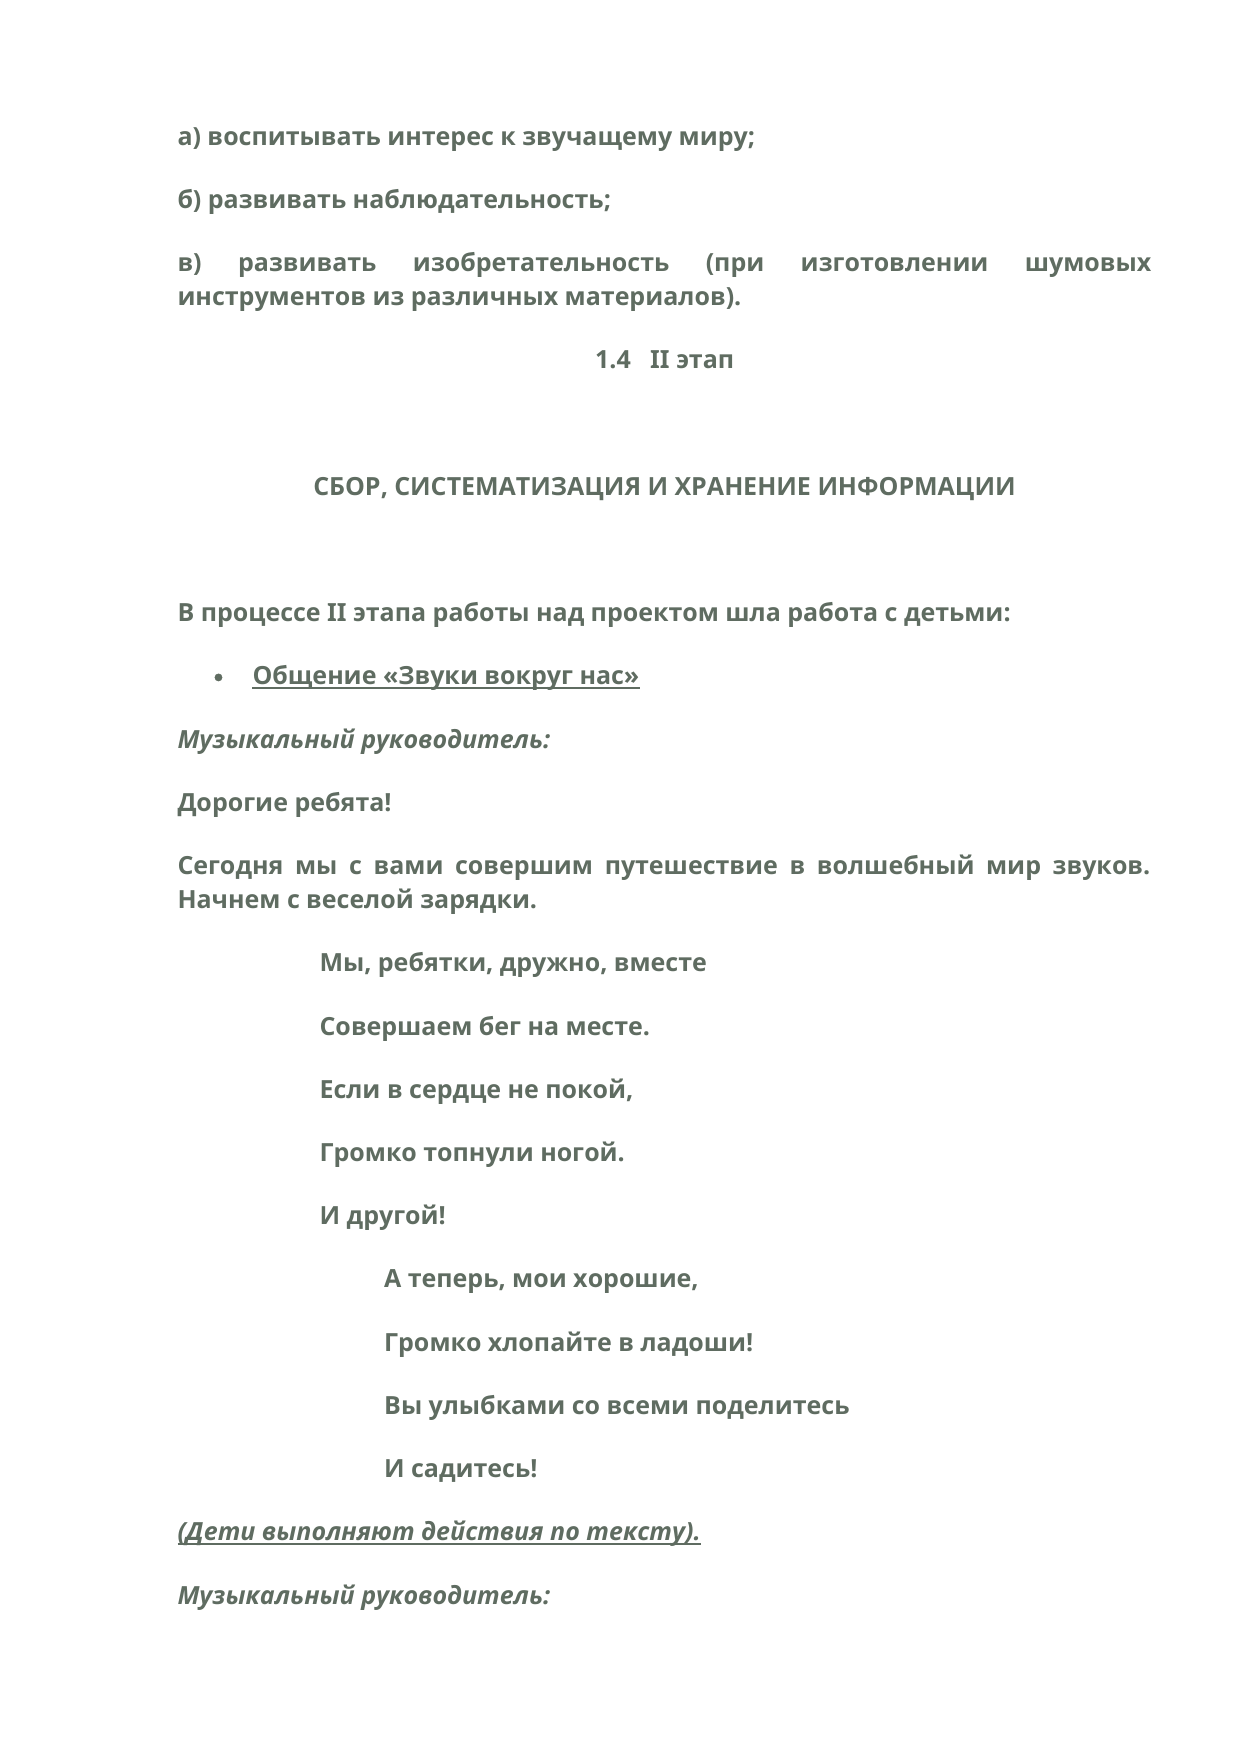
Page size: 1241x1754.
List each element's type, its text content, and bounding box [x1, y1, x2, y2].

text Мы, ребятки, дружно, вместе [177, 945, 1152, 979]
text И другой! [177, 1198, 1152, 1232]
text Совершаем бег на месте. [177, 1008, 1152, 1042]
text А теперь, мои хорошие, [177, 1261, 1152, 1295]
text (Дети выполняют действия по тексту). [177, 1514, 1152, 1548]
text Дорогие ребята! [177, 784, 1152, 818]
text 1.4 II этап [177, 342, 1152, 376]
text Музыкальный руководитель: [177, 1577, 1152, 1611]
text СБОР, СИСТЕМАТИЗАЦИЯ И ХРАНЕНИЕ ИНФОРМАЦИИ [177, 468, 1152, 502]
text Музыкальный руководитель: [177, 721, 1152, 755]
text б) развивать наблюдательность; [177, 181, 1152, 215]
text Сегодня мы с вами совершим путешествие в волшебный мир звуков. Начнем с веселой зарядки. [177, 848, 1152, 916]
text Вы улыбками со всеми поделитесь [177, 1388, 1152, 1422]
text Громко топнули ногой. [177, 1135, 1152, 1169]
text в) развивать изобретательность (при изготовлении шумовых инструментов из различных материалов). [177, 244, 1152, 313]
text Громко хлопайте в ладоши! [177, 1324, 1152, 1358]
list Общение «Звуки вокруг нас» [215, 658, 1152, 692]
text И садитесь! [177, 1451, 1152, 1485]
text а) воспитывать интерес к звучащему миру; [177, 118, 1152, 152]
text В процессе II этапа работы над проектом шла работа с детьми: [177, 595, 1152, 629]
text Если в сердце не покой, [177, 1071, 1152, 1106]
